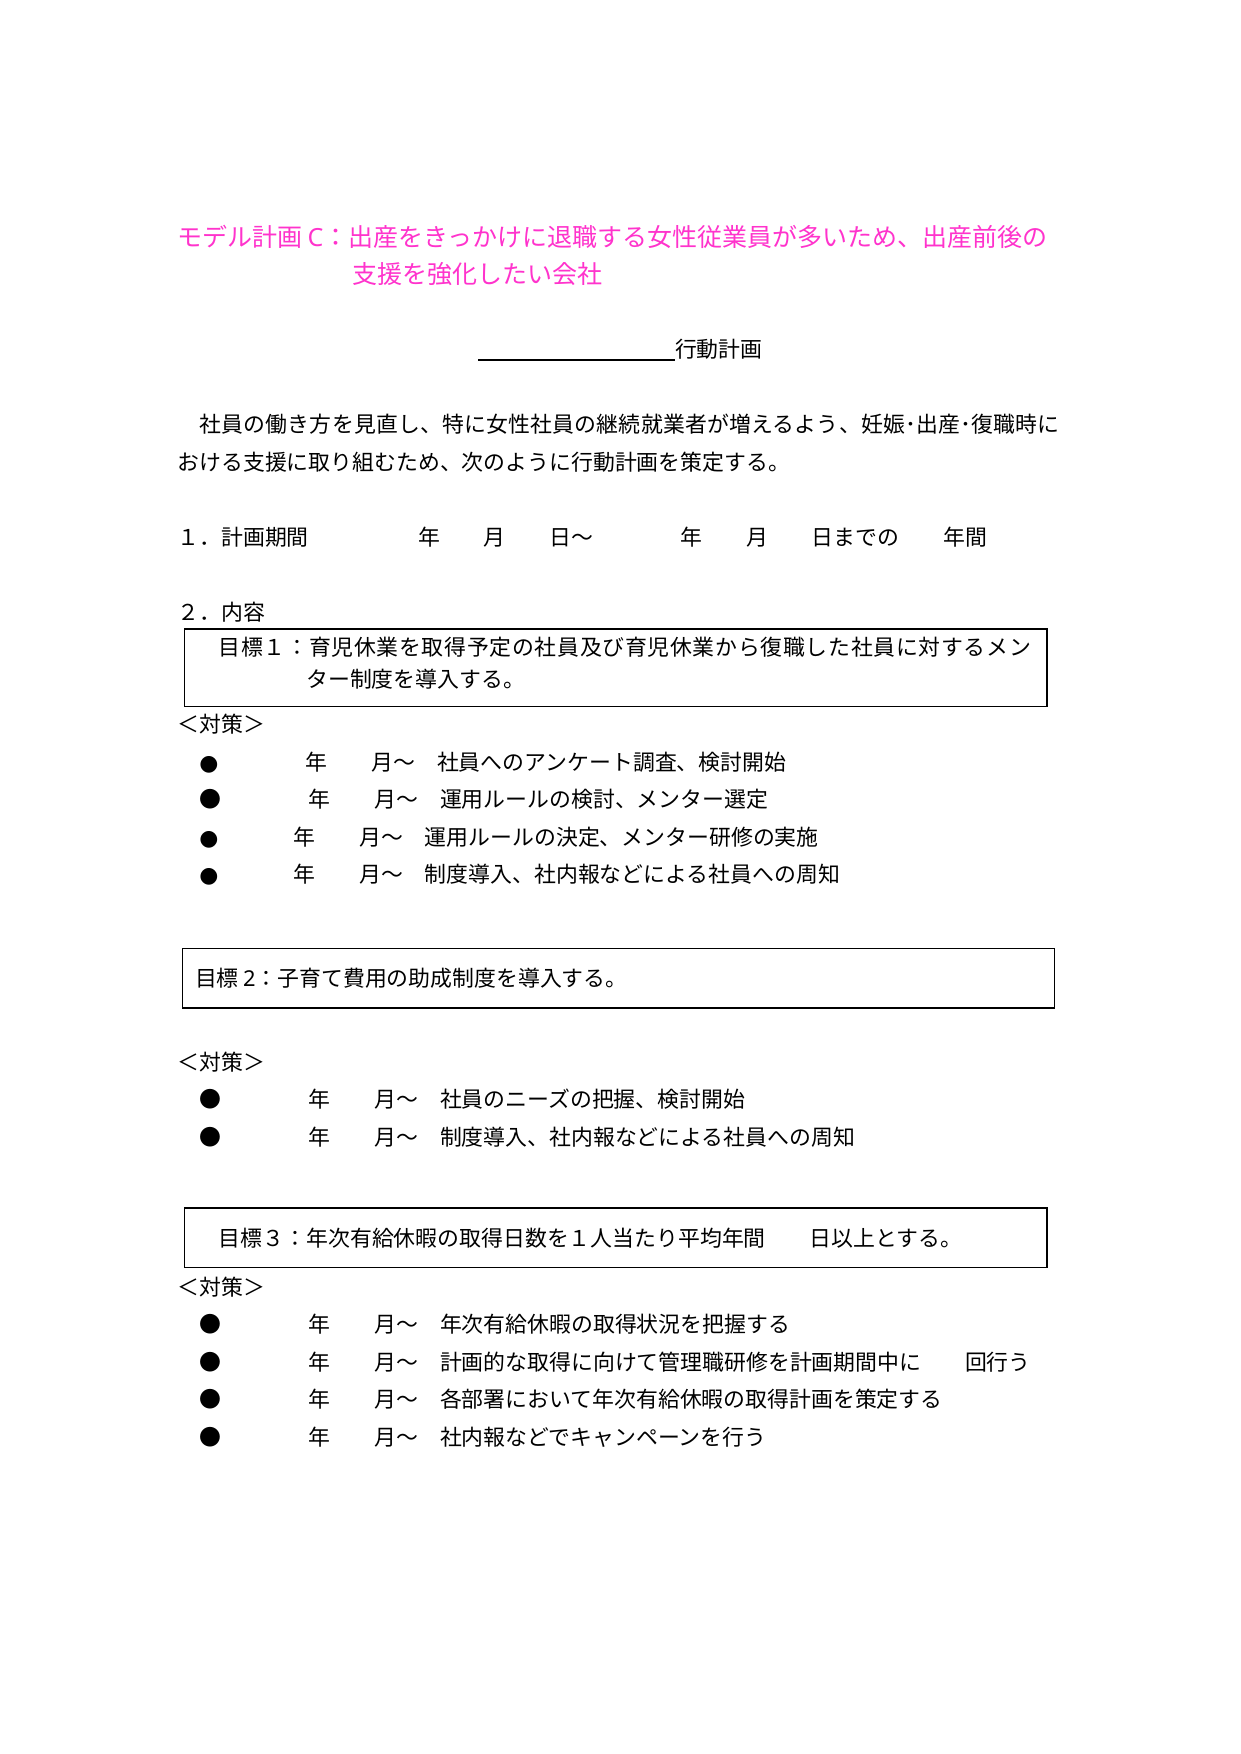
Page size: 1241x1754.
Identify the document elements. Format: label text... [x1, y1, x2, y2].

text ● 年 月～ 年次有給休暇の取得状況を把握する [177, 1304, 1063, 1342]
text ● 年 月～ 運用ルールの検討、メンター選定 [177, 779, 1063, 817]
text 社員の働き方を見直し、特に女性社員の継続就業者が増えるよう、妊娠･出産･復職時における支援に取り組むため、次のように行動計画を策定する。 [177, 404, 1063, 479]
text ● 年 月～ 社員へのアンケート調査、検討開始 [177, 742, 1063, 779]
text ● 年 月～ 社員のニーズの把握、検討開始 [177, 1079, 1063, 1117]
text １．計画期間 年 月 日～ 年 月 日までの 年間 [177, 517, 1063, 554]
text 行動計画 [177, 329, 1063, 367]
text ２．内容 [177, 592, 1063, 629]
text ● 年 月～ 各部署において年次有給休暇の取得計画を策定する [177, 1379, 1063, 1417]
text ＜対策＞ [177, 704, 1063, 742]
text ● 年 月～ 運用ルールの決定、メンター研修の実施 [177, 817, 1063, 854]
text ● 年 月～ 制度導入、社内報などによる社員への周知 [177, 854, 1063, 892]
text ● 年 月～ 制度導入、社内報などによる社員への周知 [177, 1117, 1063, 1154]
text 支援を強化したい会社 [177, 254, 1063, 292]
text ● 年 月～ 計画的な取得に向けて管理職研修を計画期間中に 回行う [177, 1342, 1063, 1379]
text ● 年 月～ 社内報などでキャンペーンを行う [177, 1417, 1063, 1454]
text モデル計画C：出産をきっかけに退職する女性従業員が多いため、出産前後の [177, 217, 1063, 254]
text ＜対策＞ [177, 1042, 1063, 1079]
text ＜対策＞ [177, 1267, 1063, 1304]
